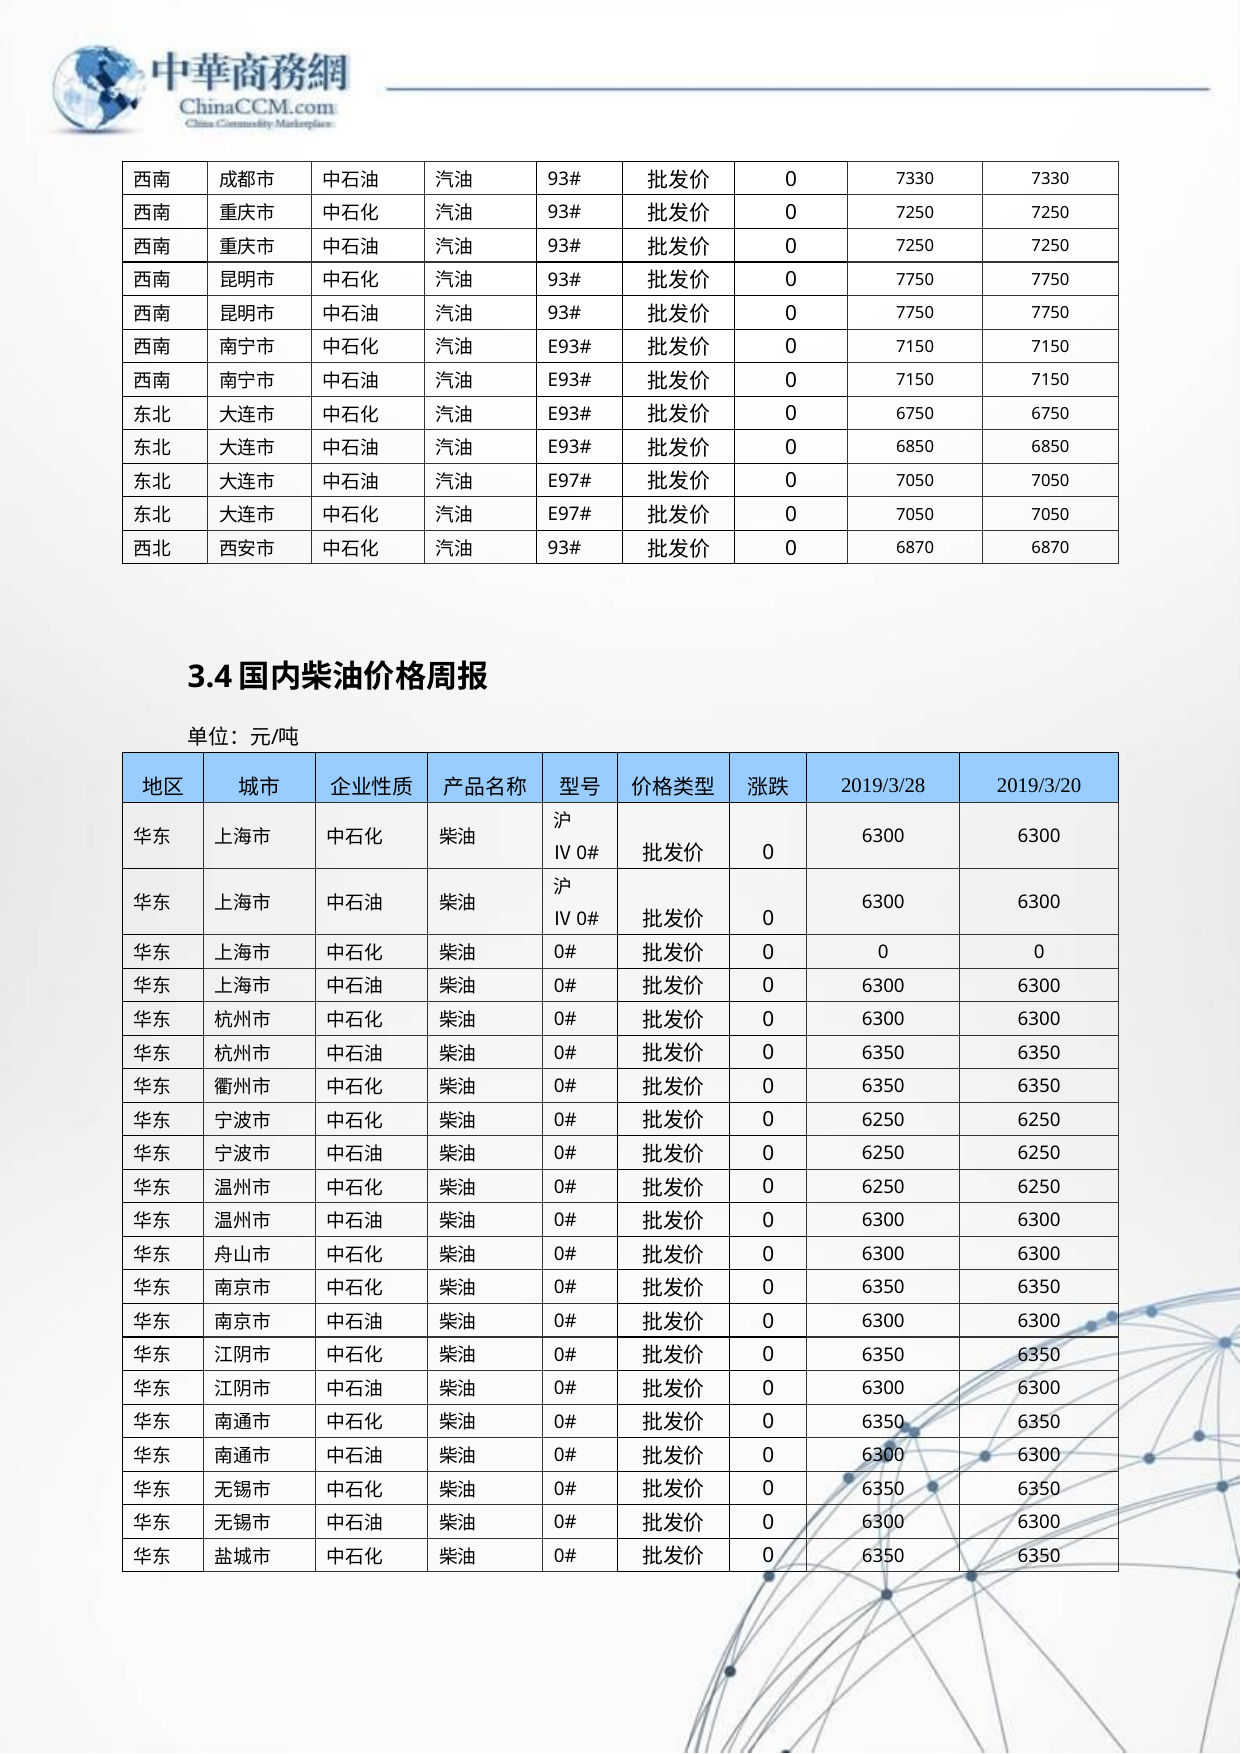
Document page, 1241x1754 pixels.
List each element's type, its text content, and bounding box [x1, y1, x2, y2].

table_cell 6350 [960, 1405, 1118, 1437]
table_cell 华东 [123, 969, 203, 1001]
table_cell 批发价 [618, 1136, 729, 1169]
table_cell 中石化 [316, 1170, 427, 1202]
table_cell 0# [543, 935, 617, 967]
table_cell 中石化 [316, 1539, 427, 1571]
table_cell 0# [543, 1002, 617, 1034]
table_cell 东北 [123, 464, 207, 496]
table_cell 中石油 [316, 1438, 427, 1471]
table_cell 批发价 [623, 397, 734, 429]
table_cell 0 [730, 935, 806, 967]
table_cell 中石化 [316, 1472, 427, 1504]
table_cell 江阴市 [204, 1371, 315, 1403]
table_cell 0 [730, 1036, 806, 1068]
table_cell 6350 [807, 1405, 959, 1437]
table_cell E97# [537, 497, 622, 530]
table_cell 宁波市 [204, 1103, 315, 1135]
table_cell 华东 [123, 803, 203, 868]
table_cell 汽油 [425, 195, 536, 228]
table_header 企业性质 [316, 753, 427, 802]
table_cell 6250 [960, 1136, 1118, 1169]
table_cell 0# [543, 1203, 617, 1236]
table_cell 中石化 [316, 1270, 427, 1303]
table_cell 华东 [123, 869, 203, 934]
table_cell 中石油 [316, 1036, 427, 1068]
table_cell 华东 [123, 1103, 203, 1135]
table_cell 0 [730, 1136, 806, 1169]
table_cell 6250 [960, 1103, 1118, 1135]
table_cell 上海市 [204, 869, 315, 934]
table_cell 东北 [123, 430, 207, 463]
table_cell 东北 [123, 397, 207, 429]
table_cell 中石油 [312, 229, 424, 261]
table_cell 大连市 [208, 397, 311, 429]
table_cell 中石化 [316, 1338, 427, 1370]
table_cell 南通市 [204, 1405, 315, 1437]
table_cell 上海市 [204, 969, 315, 1001]
table_cell 昆明市 [208, 296, 311, 328]
table_cell 0# [543, 1170, 617, 1202]
table_cell E93# [537, 430, 622, 463]
table_cell 批发价 [623, 195, 734, 228]
table_cell 0# [543, 1136, 617, 1169]
table_cell 6870 [983, 531, 1118, 563]
table_cell 6300 [807, 969, 959, 1001]
table_cell 西北 [123, 531, 207, 563]
table_cell 0 [735, 296, 847, 328]
table_cell 汽油 [425, 430, 536, 463]
table_cell 批发价 [618, 935, 729, 967]
table_cell 柴油 [428, 1338, 542, 1370]
table_cell 中石油 [316, 1505, 427, 1538]
table_cell 6300 [807, 1371, 959, 1403]
table_cell 批发价 [618, 1069, 729, 1102]
table_cell 0# [543, 1270, 617, 1303]
table_cell 中石化 [316, 1069, 427, 1102]
table_cell 6350 [807, 1539, 959, 1571]
table_cell 汽油 [425, 531, 536, 563]
table_cell 柴油 [428, 969, 542, 1001]
table_cell 6250 [807, 1103, 959, 1135]
table_cell 中石油 [316, 1136, 427, 1169]
table_cell 0 [730, 1270, 806, 1303]
table_header 价格类型 [618, 753, 729, 802]
table_cell 柴油 [428, 1304, 542, 1336]
table_cell 6300 [807, 1203, 959, 1236]
table_cell 6750 [983, 397, 1118, 429]
table_cell 中石油 [316, 869, 427, 934]
table_cell 中石化 [312, 497, 424, 530]
table_cell 舟山市 [204, 1237, 315, 1269]
table_cell 汽油 [425, 464, 536, 496]
table_cell 汽油 [425, 263, 536, 295]
table_cell 南京市 [204, 1270, 315, 1303]
table_cell 0 [730, 1103, 806, 1135]
table_cell 7150 [848, 363, 982, 396]
table_cell 汽油 [425, 229, 536, 261]
table_cell 6300 [960, 1505, 1118, 1538]
table_cell 0# [543, 1069, 617, 1102]
table_cell 批发价 [618, 1539, 729, 1571]
table_cell 6250 [960, 1170, 1118, 1202]
table_cell 6300 [807, 1002, 959, 1034]
table_cell 7330 [983, 162, 1118, 194]
table_cell 批发价 [623, 363, 734, 396]
table_cell 西安市 [208, 531, 311, 563]
table_cell 柴油 [428, 1472, 542, 1504]
table_header 涨跌 [730, 753, 806, 802]
table_cell 0 [735, 430, 847, 463]
table_cell 西南 [123, 162, 207, 194]
table_cell 0 [960, 935, 1118, 967]
table_cell 7750 [848, 263, 982, 295]
table_cell 柴油 [428, 1505, 542, 1538]
table_cell 6350 [807, 1338, 959, 1370]
table_cell 杭州市 [204, 1036, 315, 1068]
table_cell 汽油 [425, 363, 536, 396]
table_cell 华东 [123, 1338, 203, 1370]
table_cell 7250 [848, 195, 982, 228]
table_cell 上海市 [204, 935, 315, 967]
table_cell 0# [543, 1438, 617, 1471]
table_cell 批发价 [618, 1438, 729, 1471]
table_cell 7050 [983, 464, 1118, 496]
table_cell 6300 [807, 1438, 959, 1471]
table_cell 0# [543, 969, 617, 1001]
table_cell 柴油 [428, 1170, 542, 1202]
table_cell 中石油 [312, 296, 424, 328]
table_cell 6300 [960, 1237, 1118, 1269]
table_cell 0# [543, 1338, 617, 1370]
table_cell 6300 [807, 1237, 959, 1269]
table_cell 0 [735, 263, 847, 295]
table_cell 7250 [983, 195, 1118, 228]
table_cell 衢州市 [204, 1069, 315, 1102]
table_cell 7750 [848, 296, 982, 328]
table_cell 宁波市 [204, 1136, 315, 1169]
picture [0, 0, 1240, 1753]
table_cell 沪Ⅳ0# [543, 803, 617, 868]
table_cell 中石化 [316, 1002, 427, 1034]
table_cell 批发价 [618, 1203, 729, 1236]
table_cell 6300 [960, 1371, 1118, 1403]
table_cell 6300 [960, 869, 1118, 934]
table_cell 中石化 [316, 1103, 427, 1135]
table_cell 批发价 [623, 263, 734, 295]
table_cell 6250 [807, 1170, 959, 1202]
table_cell 中石化 [312, 195, 424, 228]
table_cell 华东 [123, 1270, 203, 1303]
table_cell 大连市 [208, 464, 311, 496]
table_header 型号 [543, 753, 617, 802]
table_cell 0 [730, 1405, 806, 1437]
table_cell 汽油 [425, 296, 536, 328]
table_cell 批发价 [618, 1472, 729, 1504]
table_cell 6300 [807, 1304, 959, 1336]
table_cell 7050 [983, 497, 1118, 530]
table_cell 93# [537, 531, 622, 563]
table_cell 柴油 [428, 1203, 542, 1236]
table_cell 93# [537, 162, 622, 194]
table_cell 6250 [807, 1136, 959, 1169]
table_cell 批发价 [618, 1036, 729, 1068]
table_cell 0 [730, 1304, 806, 1336]
table_cell 6300 [960, 1203, 1118, 1236]
table_cell 南宁市 [208, 363, 311, 396]
table_cell 6350 [807, 1036, 959, 1068]
table_cell 0 [735, 363, 847, 396]
table_cell 华东 [123, 1203, 203, 1236]
table_cell 大连市 [208, 430, 311, 463]
table_cell 西南 [123, 330, 207, 362]
table_cell 0 [730, 1438, 806, 1471]
table_cell 西南 [123, 363, 207, 396]
table_cell 南京市 [204, 1304, 315, 1336]
table_cell 0 [730, 1472, 806, 1504]
table_cell 6750 [848, 397, 982, 429]
table_cell 温州市 [204, 1170, 315, 1202]
table_cell 中石化 [312, 263, 424, 295]
table_cell 中石油 [316, 1371, 427, 1403]
table_cell 6300 [960, 803, 1118, 868]
table_cell 中石油 [316, 1203, 427, 1236]
table_cell 西南 [123, 263, 207, 295]
table_cell 华东 [123, 1438, 203, 1471]
text 单位：元/吨 [187, 719, 1053, 752]
table_cell 6300 [807, 1505, 959, 1538]
table_cell 批发价 [618, 803, 729, 868]
table_cell 0 [730, 969, 806, 1001]
table_cell 柴油 [428, 869, 542, 934]
table_cell 7150 [983, 363, 1118, 396]
table_header 城市 [204, 753, 315, 802]
table_cell 中石油 [316, 969, 427, 1001]
table_cell 0# [543, 1539, 617, 1571]
table_cell 柴油 [428, 1539, 542, 1571]
table_cell 温州市 [204, 1203, 315, 1236]
table_cell 0# [543, 1103, 617, 1135]
table_cell 0 [730, 803, 806, 868]
table_cell 南宁市 [208, 330, 311, 362]
table_cell 批发价 [623, 330, 734, 362]
table_cell 6350 [960, 1539, 1118, 1571]
table_cell E93# [537, 397, 622, 429]
table_cell 中石油 [312, 464, 424, 496]
table_cell 盐城市 [204, 1539, 315, 1571]
table_cell 柴油 [428, 1136, 542, 1169]
table_cell 0# [543, 1304, 617, 1336]
table_cell 汽油 [425, 162, 536, 194]
table_cell 批发价 [618, 869, 729, 934]
table_cell 0 [735, 531, 847, 563]
table_cell 6350 [807, 1069, 959, 1102]
table_cell 华东 [123, 1405, 203, 1437]
table_cell 汽油 [425, 397, 536, 429]
table_cell 批发价 [623, 296, 734, 328]
table_cell 6300 [960, 969, 1118, 1001]
table_header 2019/3/28 [807, 753, 959, 802]
table_cell 6350 [960, 1036, 1118, 1068]
table_cell E93# [537, 363, 622, 396]
table_header 2019/3/20 [960, 753, 1118, 802]
table_cell 中石化 [316, 1405, 427, 1437]
table_cell 0# [543, 1237, 617, 1269]
table_cell 华东 [123, 1069, 203, 1102]
table_cell 华东 [123, 1036, 203, 1068]
table_cell 华东 [123, 1505, 203, 1538]
table_cell 0 [730, 1237, 806, 1269]
table_cell 江阴市 [204, 1338, 315, 1370]
table_cell 7150 [848, 330, 982, 362]
table_cell 批发价 [623, 229, 734, 261]
table_cell 0 [730, 1002, 806, 1034]
table_cell 0 [735, 162, 847, 194]
table_cell 6850 [848, 430, 982, 463]
table_cell 中石化 [312, 531, 424, 563]
table_header 产品名称 [428, 753, 542, 802]
table_cell 上海市 [204, 803, 315, 868]
table_cell 柴油 [428, 803, 542, 868]
table_cell 6850 [983, 430, 1118, 463]
table_cell 南通市 [204, 1438, 315, 1471]
table_cell 批发价 [618, 969, 729, 1001]
table_cell 西南 [123, 229, 207, 261]
table_cell 0 [735, 397, 847, 429]
table_cell 柴油 [428, 1002, 542, 1034]
table_cell 0 [730, 1539, 806, 1571]
table_cell 93# [537, 263, 622, 295]
table_cell 华东 [123, 1304, 203, 1336]
table_cell 0 [730, 869, 806, 934]
table_header 地区 [123, 753, 203, 802]
table_cell 批发价 [618, 1270, 729, 1303]
table_cell 汽油 [425, 497, 536, 530]
table_cell 批发价 [623, 430, 734, 463]
table_cell 0 [730, 1069, 806, 1102]
table_cell 6300 [807, 869, 959, 934]
table_cell 0 [735, 195, 847, 228]
table_cell 柴油 [428, 935, 542, 967]
table_cell 柴油 [428, 1270, 542, 1303]
table_cell 中石化 [312, 330, 424, 362]
table_cell 汽油 [425, 330, 536, 362]
table_cell 0# [543, 1505, 617, 1538]
table_cell 批发价 [618, 1103, 729, 1135]
table_cell 昆明市 [208, 263, 311, 295]
table_cell 柴油 [428, 1069, 542, 1102]
table_cell 中石油 [316, 1304, 427, 1336]
table_cell 批发价 [618, 1505, 729, 1538]
table_cell 华东 [123, 1371, 203, 1403]
table_cell 批发价 [623, 162, 734, 194]
table_cell 重庆市 [208, 229, 311, 261]
table_cell 0 [730, 1170, 806, 1202]
table_cell 华东 [123, 1539, 203, 1571]
table_cell 6350 [960, 1270, 1118, 1303]
table_cell 东北 [123, 497, 207, 530]
table_cell 6870 [848, 531, 982, 563]
table_cell 6350 [960, 1338, 1118, 1370]
table_cell 无锡市 [204, 1505, 315, 1538]
table_cell 批发价 [618, 1304, 729, 1336]
table_cell 华东 [123, 1170, 203, 1202]
table_cell 中石化 [316, 1237, 427, 1269]
table_cell 柴油 [428, 1237, 542, 1269]
table_cell 0 [735, 330, 847, 362]
table_cell 华东 [123, 1002, 203, 1034]
table_cell 0 [730, 1338, 806, 1370]
table_cell 0# [543, 1405, 617, 1437]
table_cell 0 [735, 464, 847, 496]
table_cell 杭州市 [204, 1002, 315, 1034]
table_cell 中石化 [316, 803, 427, 868]
table_cell 批发价 [623, 464, 734, 496]
table_cell 6300 [807, 803, 959, 868]
table_cell 6350 [960, 1472, 1118, 1504]
table_cell 93# [537, 296, 622, 328]
table_cell 中石油 [312, 430, 424, 463]
table_cell 华东 [123, 1472, 203, 1504]
table_cell 0 [730, 1371, 806, 1403]
subtitle 3.4国内柴油价格周报 [187, 642, 1053, 707]
table_cell 0 [807, 935, 959, 967]
table_cell 成都市 [208, 162, 311, 194]
table_cell 批发价 [623, 497, 734, 530]
table_cell E97# [537, 464, 622, 496]
table_cell 柴油 [428, 1371, 542, 1403]
table_cell 中石油 [312, 363, 424, 396]
table_cell 华东 [123, 935, 203, 967]
table_cell 批发价 [618, 1237, 729, 1269]
table_cell 沪Ⅳ0# [543, 869, 617, 934]
table_cell 0 [730, 1203, 806, 1236]
table_cell 7050 [848, 497, 982, 530]
table_cell 柴油 [428, 1036, 542, 1068]
table_cell E93# [537, 330, 622, 362]
table_cell 中石化 [316, 935, 427, 967]
table_cell 7750 [983, 296, 1118, 328]
table_cell 0# [543, 1472, 617, 1504]
table_cell 0# [543, 1036, 617, 1068]
table_cell 华东 [123, 1136, 203, 1169]
table_cell 0 [730, 1505, 806, 1538]
table_cell 柴油 [428, 1405, 542, 1437]
table_cell 6350 [807, 1472, 959, 1504]
table_cell 0 [735, 229, 847, 261]
table_cell 中石油 [312, 162, 424, 194]
table_cell 西南 [123, 195, 207, 228]
table_cell 6300 [960, 1438, 1118, 1471]
table_cell 6300 [960, 1002, 1118, 1034]
table_cell 中石化 [312, 397, 424, 429]
table_cell 0# [543, 1371, 617, 1403]
table_cell 7050 [848, 464, 982, 496]
table_cell 6350 [960, 1069, 1118, 1102]
table_cell 7330 [848, 162, 982, 194]
table_cell 无锡市 [204, 1472, 315, 1504]
table_cell 7250 [848, 229, 982, 261]
table_cell 7750 [983, 263, 1118, 295]
table_cell 7250 [983, 229, 1118, 261]
table_cell 华东 [123, 1237, 203, 1269]
table_cell 6350 [807, 1270, 959, 1303]
table_cell 7150 [983, 330, 1118, 362]
table_cell 批发价 [618, 1002, 729, 1034]
table_cell 批发价 [623, 531, 734, 563]
table_cell 批发价 [618, 1405, 729, 1437]
table_cell 93# [537, 229, 622, 261]
table_cell 批发价 [618, 1338, 729, 1370]
table_cell 6300 [960, 1304, 1118, 1336]
table_cell 大连市 [208, 497, 311, 530]
table_cell 0 [735, 497, 847, 530]
table_cell 批发价 [618, 1371, 729, 1403]
table_cell 93# [537, 195, 622, 228]
table_cell 西南 [123, 296, 207, 328]
table_cell 重庆市 [208, 195, 311, 228]
table_cell 柴油 [428, 1438, 542, 1471]
table_cell 柴油 [428, 1103, 542, 1135]
table_cell 批发价 [618, 1170, 729, 1202]
